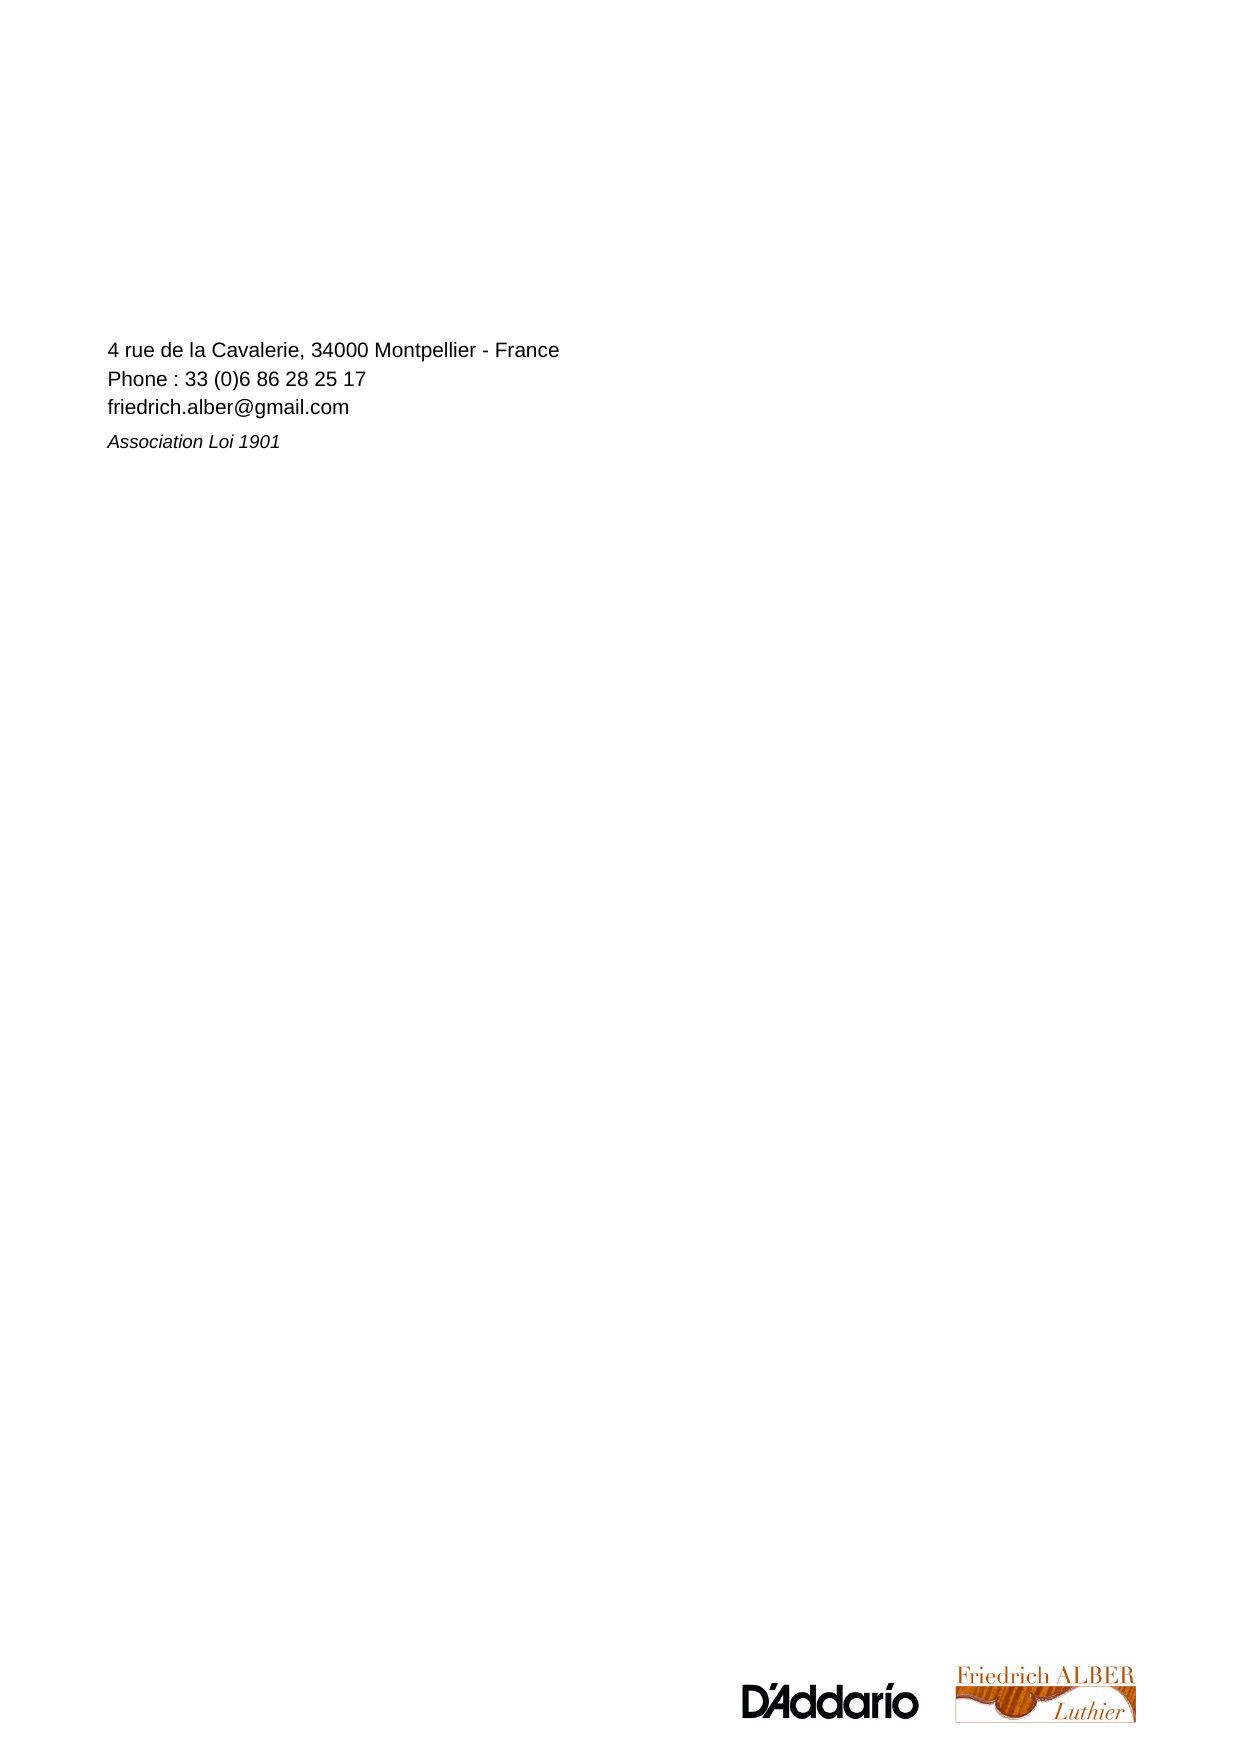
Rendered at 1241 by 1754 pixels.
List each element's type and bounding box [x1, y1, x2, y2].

picture [954, 1658, 1137, 1724]
picture [740, 1678, 920, 1723]
